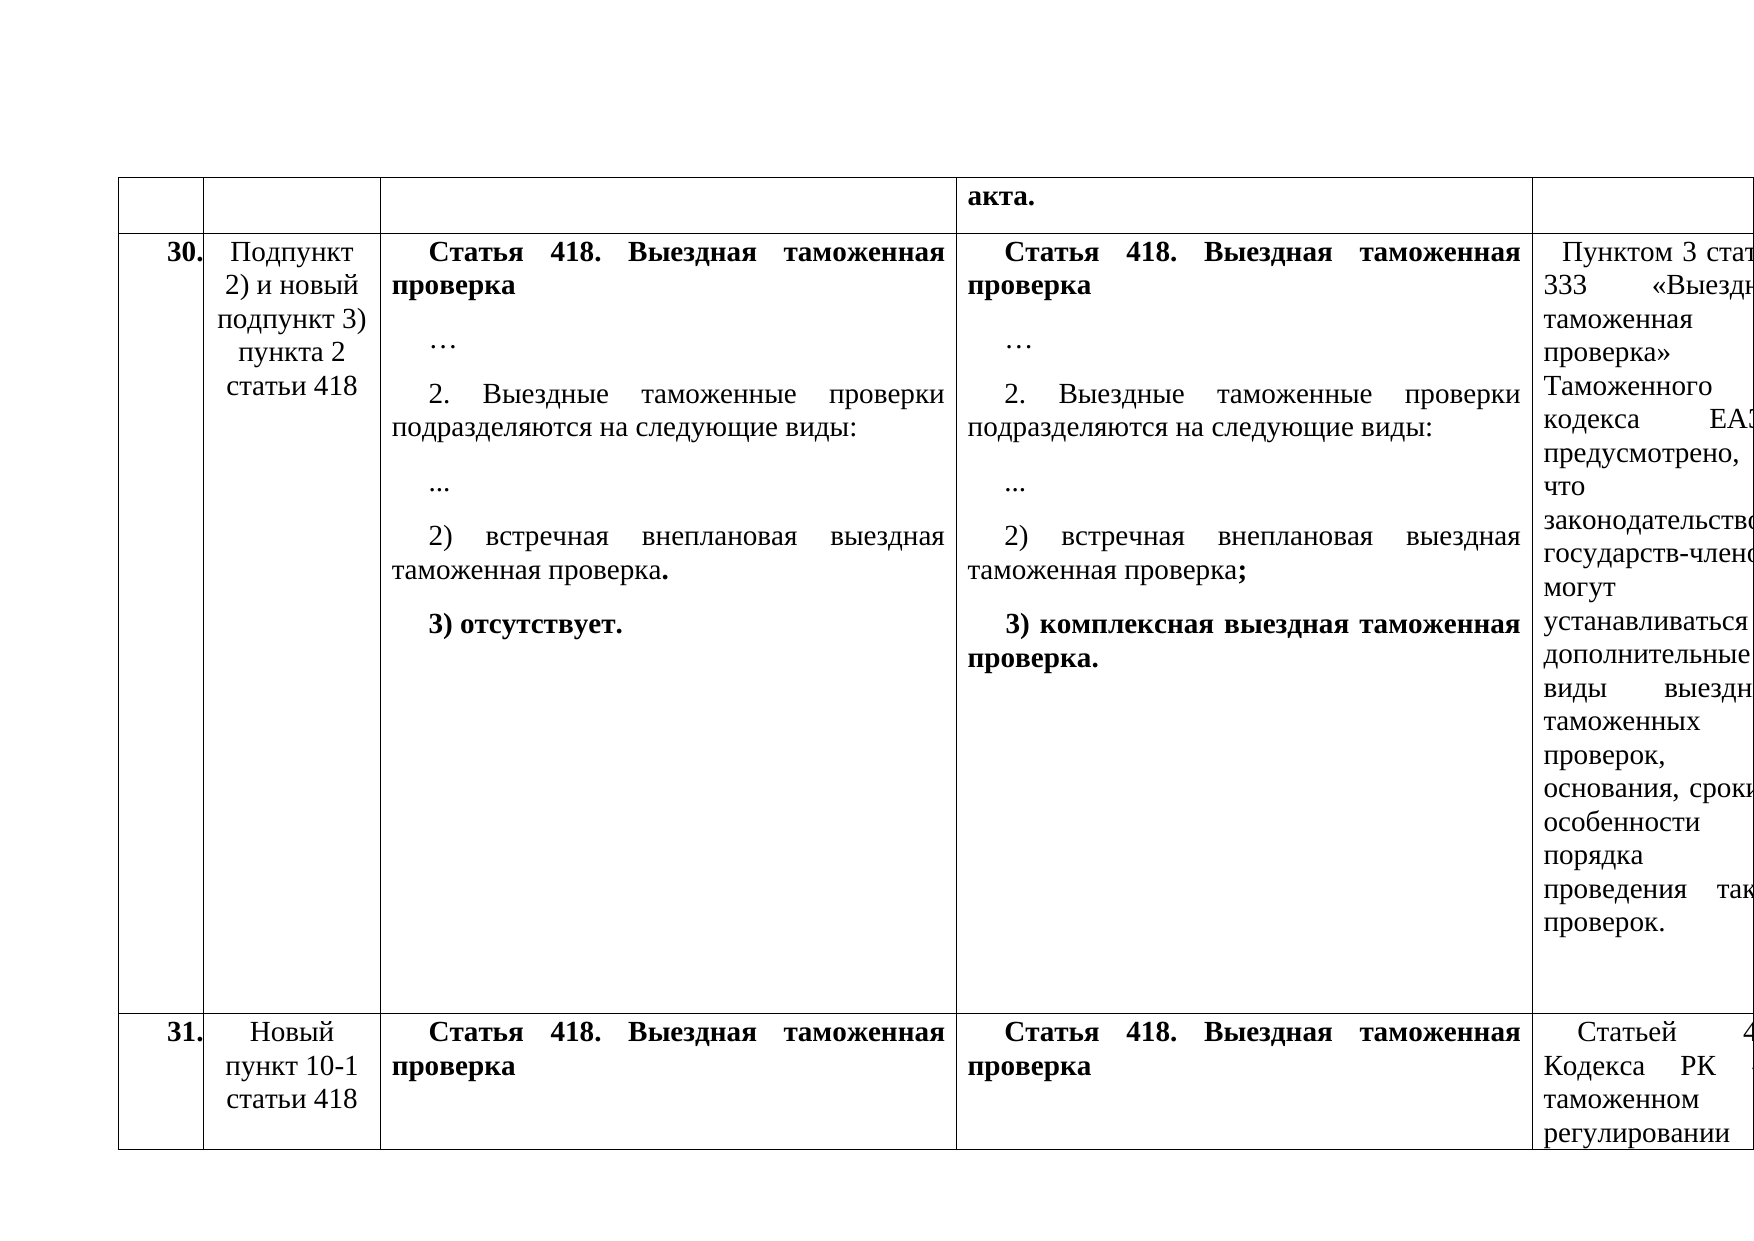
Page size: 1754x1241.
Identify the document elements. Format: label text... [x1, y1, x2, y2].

table_cell Статья 418. Выездная таможенная проверка … 2. Выездные таможенные проверки подразделяются на следующие виды: ... 2) встречная внеплановая выездная таможенная проверка. 3) отсутствует. [381, 234, 956, 1013]
table_cell [119, 178, 203, 233]
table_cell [204, 1014, 380, 1148]
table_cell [381, 1014, 956, 1148]
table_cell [381, 178, 956, 233]
table_cell [119, 234, 203, 1013]
table_cell Статья 418. Выездная таможенная проверка … 2. Выездные таможенные проверки подразделяются на следующие виды: ... 2) встречная внеплановая выездная таможенная проверка; 3) комплексная выездная таможенная проверка. [957, 234, 1532, 1013]
table_cell Пунктом 3 статьи 333 «Выездная таможенная проверка» Таможенного кодекса ЕАЭС предусмотрено, что законодательством государств-членов могут устанавливаться дополнительные виды выездных таможенных проверок, основания, сроки и особенности порядка проведения таких проверок. [1533, 234, 1753, 1013]
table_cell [957, 1014, 1532, 1148]
table_cell Подпункт 2) и новый подпункт 3) пункта 2 статьи 418 [204, 234, 380, 1013]
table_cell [1533, 1014, 1753, 1148]
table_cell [1533, 178, 1753, 233]
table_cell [957, 178, 1532, 233]
table_cell [119, 1014, 203, 1148]
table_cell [204, 178, 380, 233]
